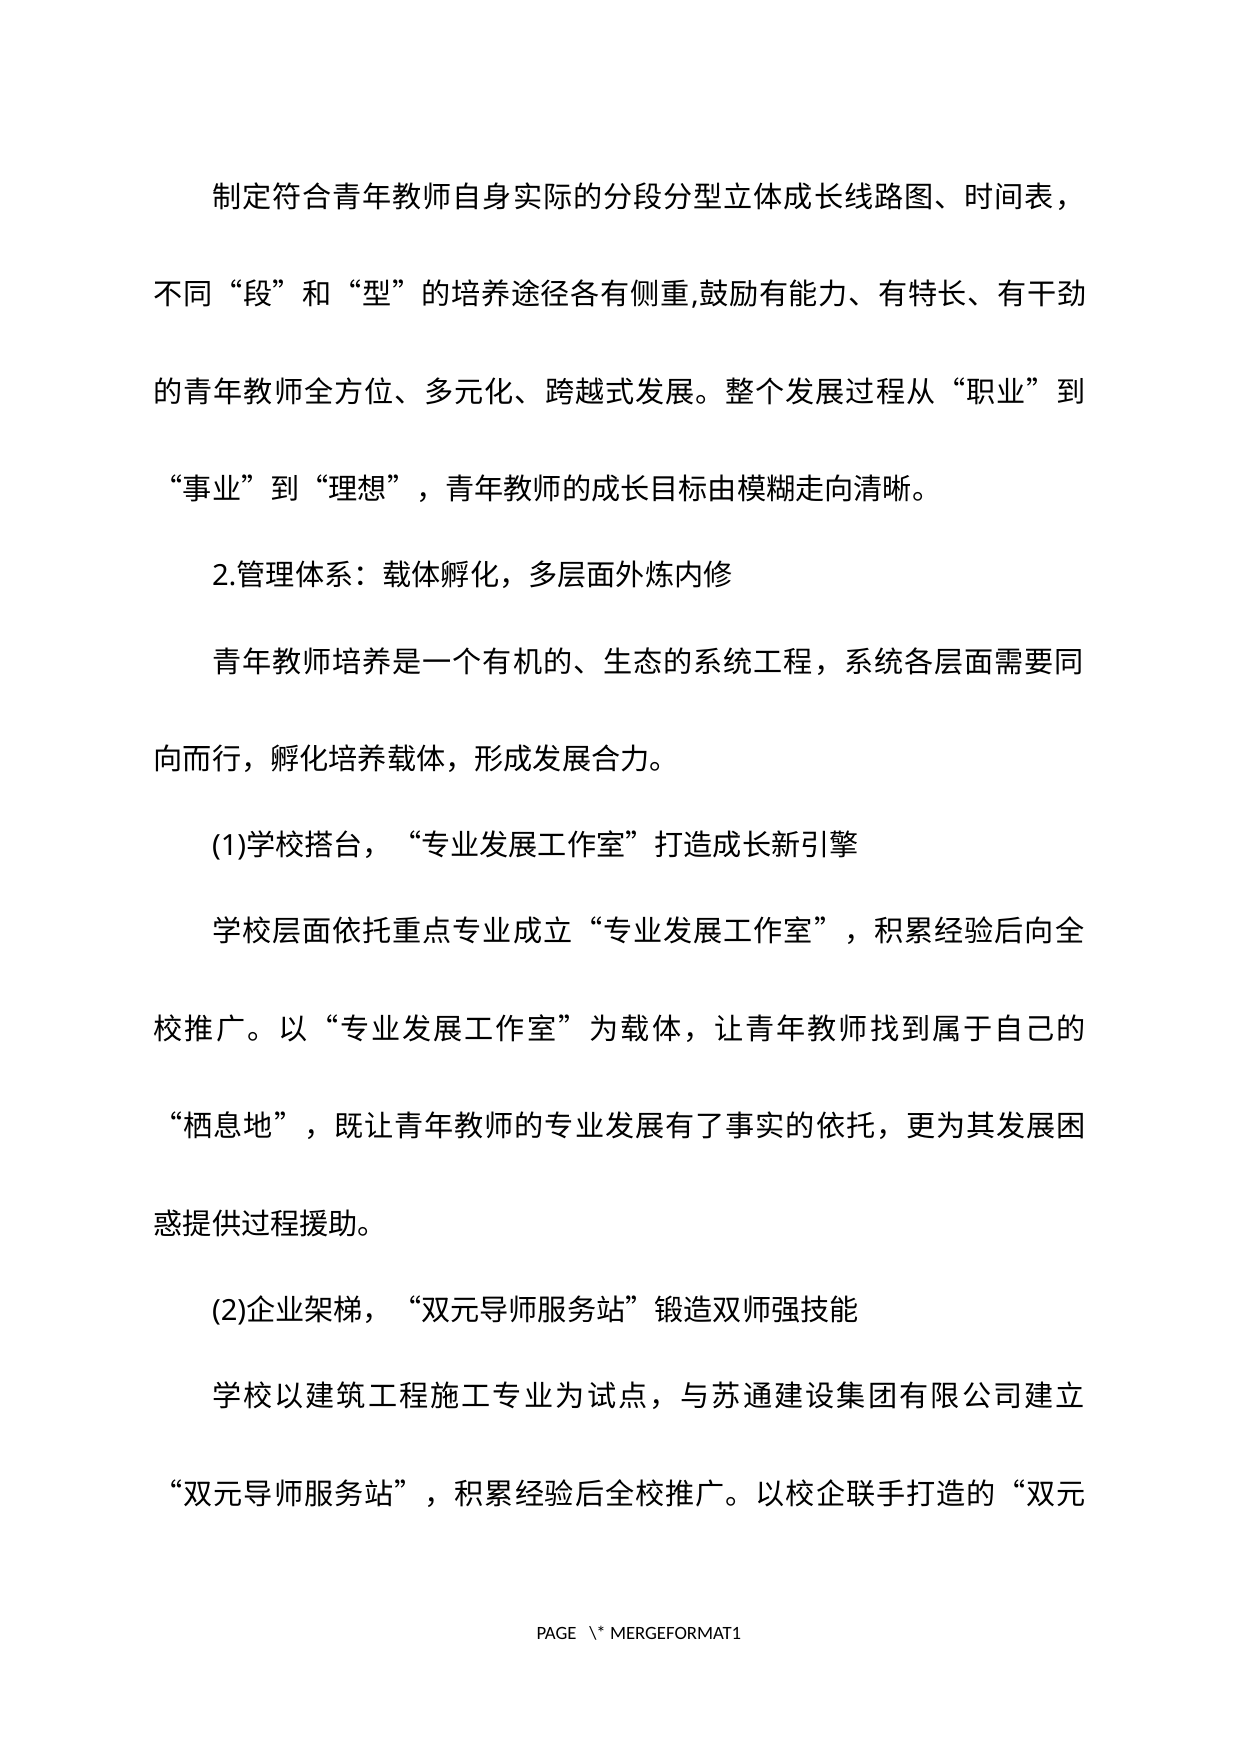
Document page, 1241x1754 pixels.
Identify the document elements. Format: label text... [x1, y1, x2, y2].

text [153, 1361, 1087, 1524]
text 制定符合青年教师自身实际的分段分型立体成长线路图、时间表，不同“段”和“型”的培养途径各有侧重,鼓励有能力、有特长、有干劲的青年教师全方位、多元化、跨越式发展。整个发展过程从“职业”到“事业”到“理想”，青年教师的成长目标由模糊走向清晰。 [153, 162, 1087, 519]
text (1)学校搭台，“专业发展工作室”打造成长新引擎 [153, 810, 1087, 875]
text (2)企业架梯，“双元导师服务站”锻造双师强技能 [153, 1275, 1087, 1340]
text 青年教师培养是一个有机的、生态的系统工程，系统各层面需要同向而行，孵化培养载体，形成发展合力。 [153, 627, 1087, 789]
text 学校层面依托重点专业成立“专业发展工作室”，积累经验后向全校推广。以“专业发展工作室”为载体，让青年教师找到属于自己的“栖息地”，既让青年教师的专业发展有了事实的依托，更为其发展困惑提供过程援助。 [153, 897, 1087, 1254]
text 2.管理体系：载体孵化，多层面外炼内修 [153, 541, 1087, 606]
